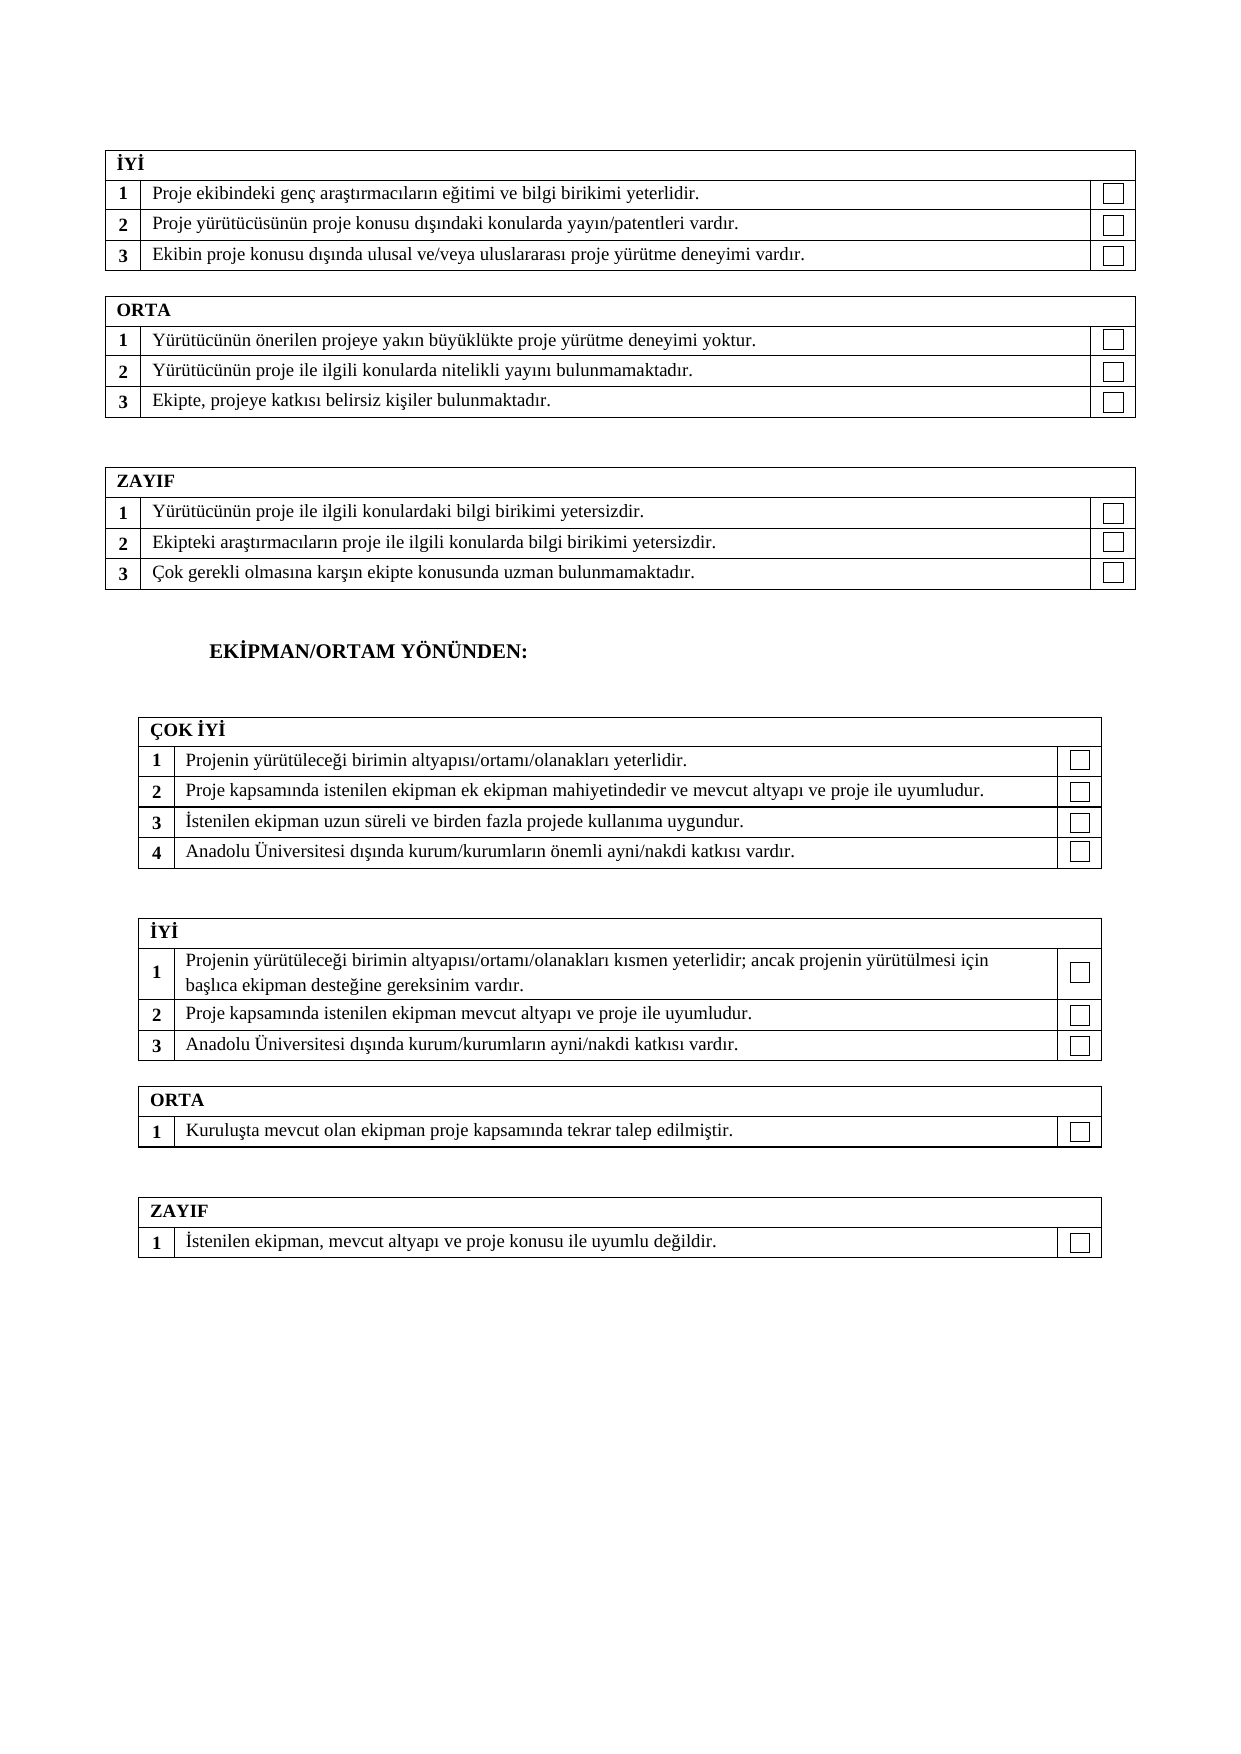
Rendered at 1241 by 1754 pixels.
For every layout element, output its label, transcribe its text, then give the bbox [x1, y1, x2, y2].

table_cell [1091, 327, 1135, 355]
table_cell [1058, 949, 1101, 999]
table_cell 2 [106, 529, 140, 558]
table_header Çok iyi [139, 718, 1101, 746]
table_header ORTA [106, 297, 1135, 326]
table_header ZAYIF [139, 1198, 1101, 1227]
table_cell [1091, 356, 1135, 386]
table_cell Proje kapsamında istenilen ekipman ek ekipman mahiyetindedir ve mevcut altyapı ve proje ile uyumludur. [175, 777, 1057, 806]
table_cell 1 [106, 327, 140, 355]
table_cell 4 [139, 838, 174, 868]
table_header İYİ [139, 919, 1101, 948]
table_cell Yürütücünün proje ile ilgili konularda nitelikli yayını bulunmamaktadır. [141, 356, 1090, 386]
table_cell 1 [139, 747, 174, 776]
table_cell [1091, 559, 1135, 589]
table_cell [1091, 498, 1135, 527]
table_cell 1 [139, 1228, 174, 1257]
table_cell [1058, 1000, 1101, 1030]
table_cell [1091, 387, 1135, 417]
table_cell [1058, 1031, 1101, 1060]
table_cell 3 [139, 808, 174, 837]
table_cell Çok gerekli olmasına karşın ekipte konusunda uzman bulunmamaktadır. [141, 559, 1090, 589]
table_cell [1058, 808, 1101, 837]
table_cell [1058, 747, 1101, 776]
table_cell 1 [106, 181, 140, 209]
table_header ZAYIF [106, 468, 1135, 497]
table_cell [1058, 777, 1101, 806]
table_cell 1 [106, 498, 140, 527]
table_cell [1091, 241, 1135, 270]
table_cell Anadolu Üniversitesi dışında kurum/kurumların önemli ayni/nakdi katkısı vardır. [175, 838, 1057, 868]
table_cell [1091, 181, 1135, 209]
table_cell [1091, 529, 1135, 558]
table_cell 3 [106, 241, 140, 270]
table_cell 2 [139, 1000, 174, 1030]
table_cell Yürütücünün önerilen projeye yakın büyüklükte proje yürütme deneyimi yoktur. [141, 327, 1090, 355]
table_cell Projenin yürütüleceği birimin altyapısı/ortamı/olanakları kısmen yeterlidir; ancak projenin yürütülmesi için başlıca ekipman desteğine gereksinim vardır. [175, 949, 1057, 999]
table_cell Projenin yürütüleceği birimin altyapısı/ortamı/olanakları yeterlidir. [175, 747, 1057, 776]
table_cell Proje yürütücüsünün proje konusu dışındaki konularda yayın/patentleri vardır. [141, 210, 1090, 240]
table_cell Kuruluşta mevcut olan ekipman proje kapsamında tekrar talep edilmiştir. [175, 1117, 1057, 1146]
table_cell Ekipte, projeye katkısı belirsiz kişiler bulunmaktadır. [141, 387, 1090, 417]
table_cell 1 [139, 949, 174, 999]
table_cell 2 [106, 356, 140, 386]
table_cell [1091, 210, 1135, 240]
table_cell 2 [139, 777, 174, 806]
table_cell Proje ekibindeki genç araştırmacıların eğitimi ve bilgi birikimi yeterlidir. [141, 181, 1090, 209]
table_cell 3 [106, 387, 140, 417]
table_cell 3 [106, 559, 140, 589]
table_cell 1 [139, 1117, 174, 1146]
table_cell [1058, 838, 1101, 868]
table_header ORTA [139, 1087, 1101, 1116]
table_cell Yürütücünün proje ile ilgili konulardaki bilgi birikimi yetersizdir. [141, 498, 1090, 527]
table_cell [1058, 1117, 1101, 1146]
text EKİPMAN/ORTAM YÖNÜNDEN: [209, 639, 1090, 663]
table_cell Anadolu Üniversitesi dışında kurum/kurumların ayni/nakdi katkısı vardır. [175, 1031, 1057, 1060]
table_cell 3 [139, 1031, 174, 1060]
table_cell 2 [106, 210, 140, 240]
table_cell İstenilen ekipman, mevcut altyapı ve proje konusu ile uyumlu değildir. [175, 1228, 1057, 1257]
table_cell Ekibin proje konusu dışında ulusal ve/veya uluslararası proje yürütme deneyimi vardır. [141, 241, 1090, 270]
table_cell [1058, 1228, 1101, 1257]
table_cell Proje kapsamında istenilen ekipman mevcut altyapı ve proje ile uyumludur. [175, 1000, 1057, 1030]
table_header İYİ [106, 151, 1135, 179]
table_cell Ekipteki araştırmacıların proje ile ilgili konularda bilgi birikimi yetersizdir. [141, 529, 1090, 558]
table_cell İstenilen ekipman uzun süreli ve birden fazla projede kullanıma uygundur. [175, 808, 1057, 837]
